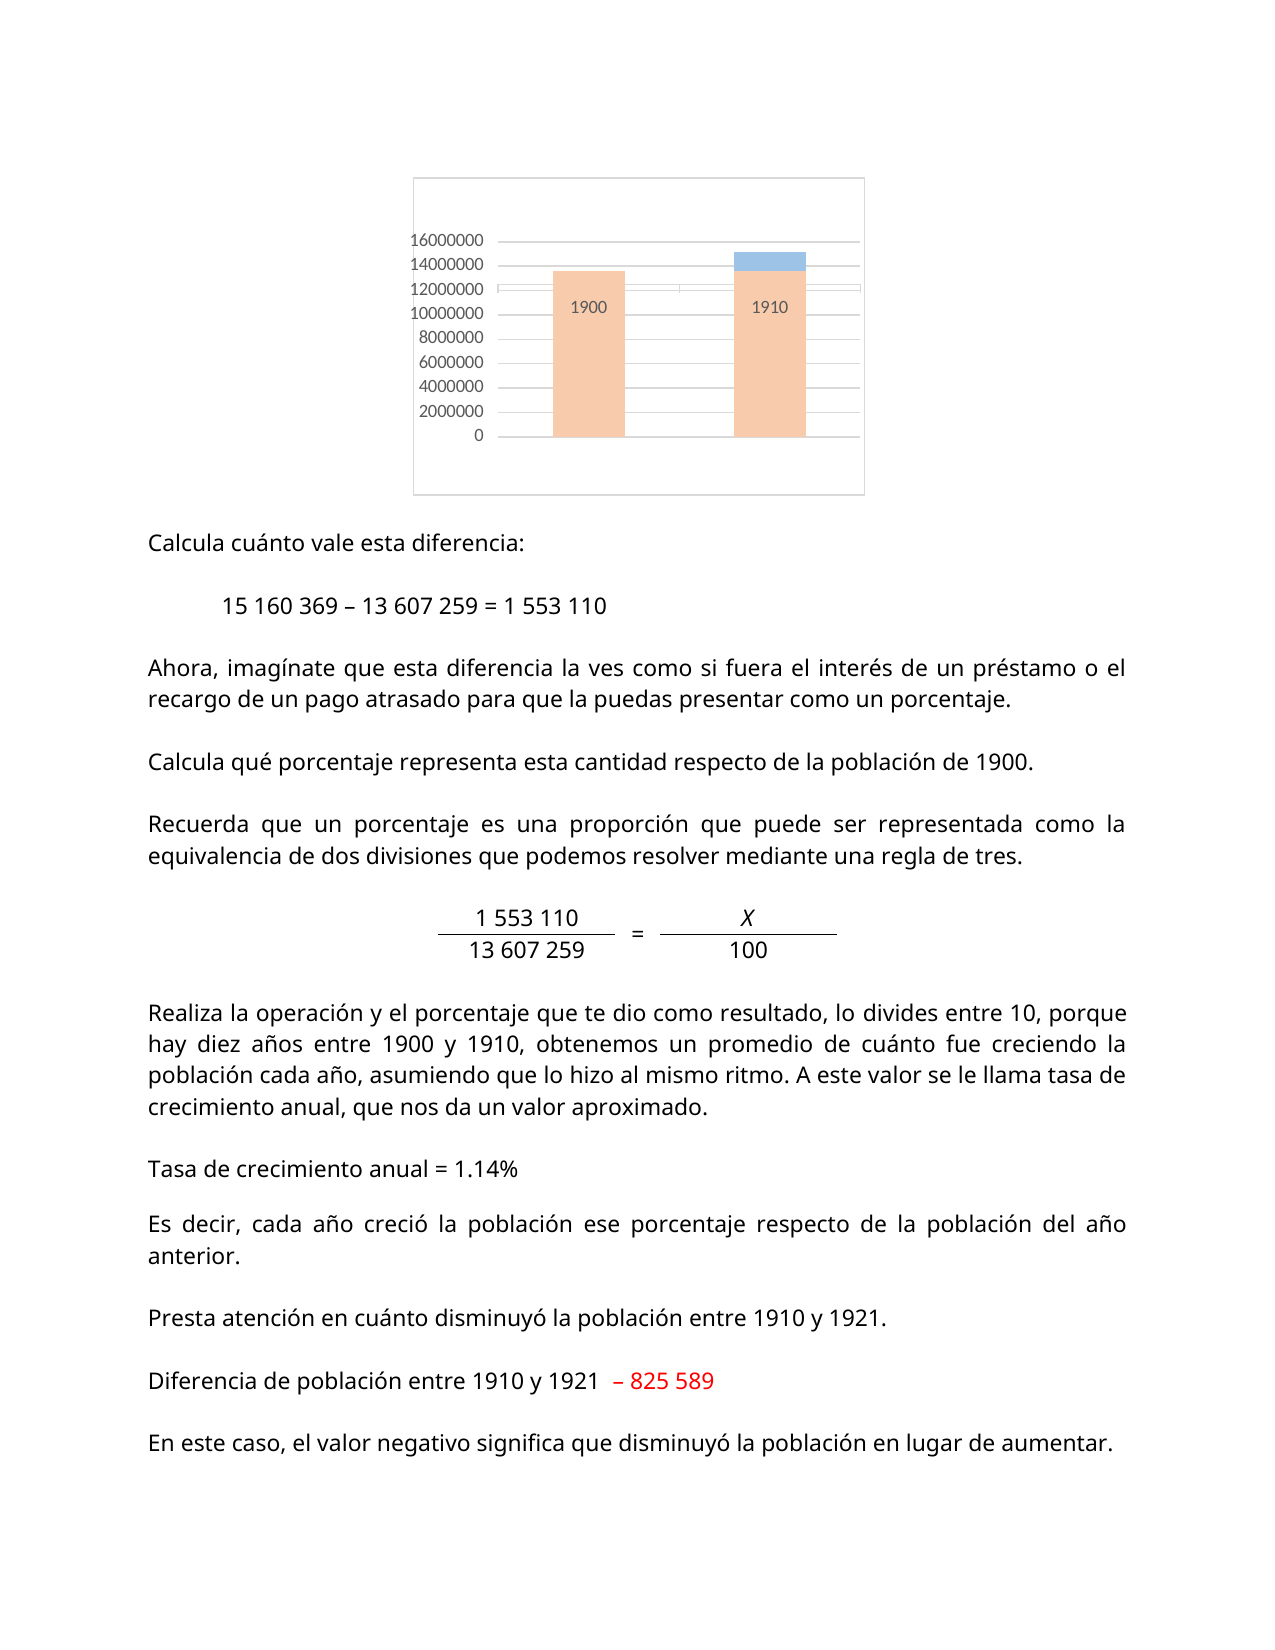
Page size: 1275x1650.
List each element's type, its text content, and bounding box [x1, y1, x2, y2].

text Recuerda que un porcentaje es una proporción que puede ser representada como la equivalencia de dos divisiones que podemos resolver mediante una regla de tres. [148, 808, 1127, 871]
table_header = [615, 902, 659, 966]
table_header 1 553 110 [438, 902, 615, 933]
text Presta atención en cuánto disminuyó la población entre 1910 y 1921. [148, 1302, 1127, 1333]
text En este caso, el valor negativo significa que disminuyó la población en lugar de aumentar. [148, 1427, 1127, 1458]
text Diferencia de población entre 1910 y 1921 – 825 589 [148, 1365, 1127, 1396]
text Realiza la operación y el porcentaje que te dio como resultado, lo divides entre 10, porque hay diez años entre 1900 y 1910, obtenemos un promedio de cuánto fue creciendo la población cada año, asumiendo que lo hizo al mismo ritmo. A este valor se le llama tasa de crecimiento anual, que nos da un valor aproximado. [148, 997, 1127, 1122]
text Es decir, cada año creció la población ese porcentaje respecto de la población del año anterior. [148, 1208, 1127, 1271]
table_cell 13 607 259 [438, 935, 615, 966]
text Calcula cuánto vale esta diferencia: [148, 527, 1127, 558]
text 15 160 369 – 13 607 259 = 1 553 110 [221, 590, 1127, 621]
text Ahora, imagínate que esta diferencia la ves como si fuera el interés de un préstamo o el recargo de un pago atrasado para que la puedas presentar como un porcentaje. [148, 652, 1127, 715]
text Tasa de crecimiento anual = 1.14% [148, 1153, 1127, 1184]
table_header X [660, 902, 837, 933]
table_cell 100 [660, 935, 837, 966]
text Calcula qué porcentaje representa esta cantidad respecto de la población de 1900. [148, 746, 1127, 777]
